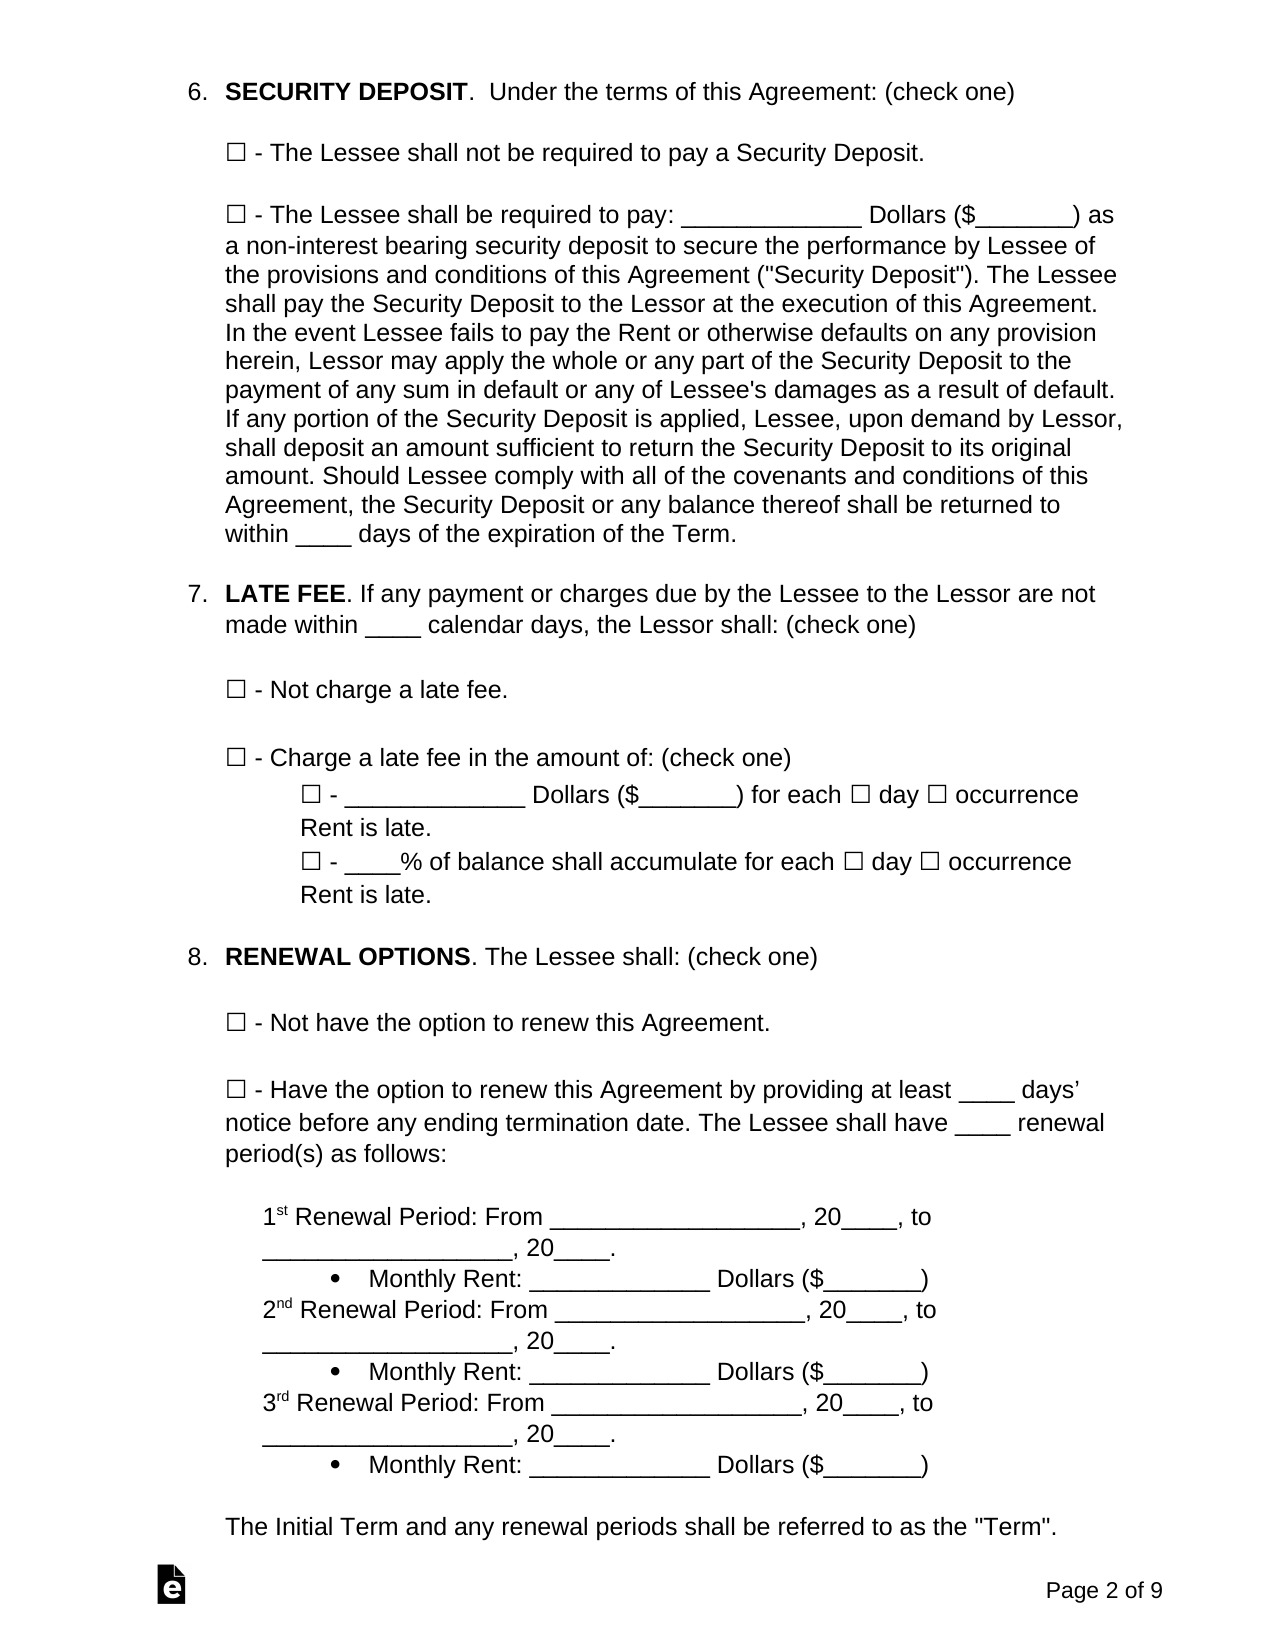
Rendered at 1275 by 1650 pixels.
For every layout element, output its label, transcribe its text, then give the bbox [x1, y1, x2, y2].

list Monthly Rent: _____________ Dollars ($_______) [331, 1450, 1125, 1479]
text The Initial Term and any renewal periods shall be referred to as the "Term". [225, 1512, 1125, 1541]
list - The Lessee shall not be required to pay a Security Deposit. [225, 134, 1125, 168]
text 1st Renewal Period: From __________________, 20____, to __________________, 20____. [262, 1201, 1125, 1261]
list Monthly Rent: _____________ Dollars ($_______) [331, 1263, 1125, 1292]
text 3rd Renewal Period: From __________________, 20____, to __________________, 20____. [262, 1388, 1125, 1448]
text 2nd Renewal Period: From __________________, 20____, to __________________, 20____. [262, 1295, 1125, 1354]
text - Not charge a late fee. [225, 672, 1125, 706]
text - ____% of balance shall accumulate for each day occurrence Rent is late. [300, 844, 1125, 909]
list Monthly Rent: _____________ Dollars ($_______) [331, 1357, 1125, 1386]
text - Not have the option to renew this Agreement. [150, 1004, 1125, 1038]
list RENEWAL OPTIONS. The Lessee shall: (check one) [187, 942, 1125, 971]
text - Charge a late fee in the amount of: (check one) [225, 739, 1125, 773]
list LATE FEE. If any payment or charges due by the Lessee to the Lessor are not made within ____ calendar days, the Lessor shall: (check one) [187, 578, 1125, 638]
text - Have the option to renew this Agreement by providing at least ____ days’ notice before any ending termination date. The Lessee shall have ____ renewal period(s) as follows: [225, 1072, 1125, 1168]
picture [150, 1563, 192, 1605]
text - _____________ Dollars ($_______) for each day occurrence Rent is late. [300, 776, 1125, 841]
list SECURITY DEPOSIT. Under the terms of this Agreement: (check one) [187, 77, 1125, 106]
list - The Lessee shall be required to pay: _____________ Dollars ($_______) as a non-interest bearing security deposit to secure the performance by Lessee of the provisions and conditions of this Agreement ("Security Deposit"). The Lessee shall pay the Security Deposit to the Lessor at the execution of this Agreement. In the event Lessee fails to pay the Rent or otherwise defaults on any provision herein, Lessor may apply the whole or any part of the Security Deposit to the payment of any sum in default or any of Lessee's damages as a result of default. If any portion of the Security Deposit is applied, Lessee, upon demand by Lessor, shall deposit an amount sufficient to return the Security Deposit to its original amount. Should Lessee comply with all of the covenants and conditions of this Agreement, the Security Deposit or any balance thereof shall be returned to within ____ days of the expiration of the Term. [225, 197, 1125, 547]
